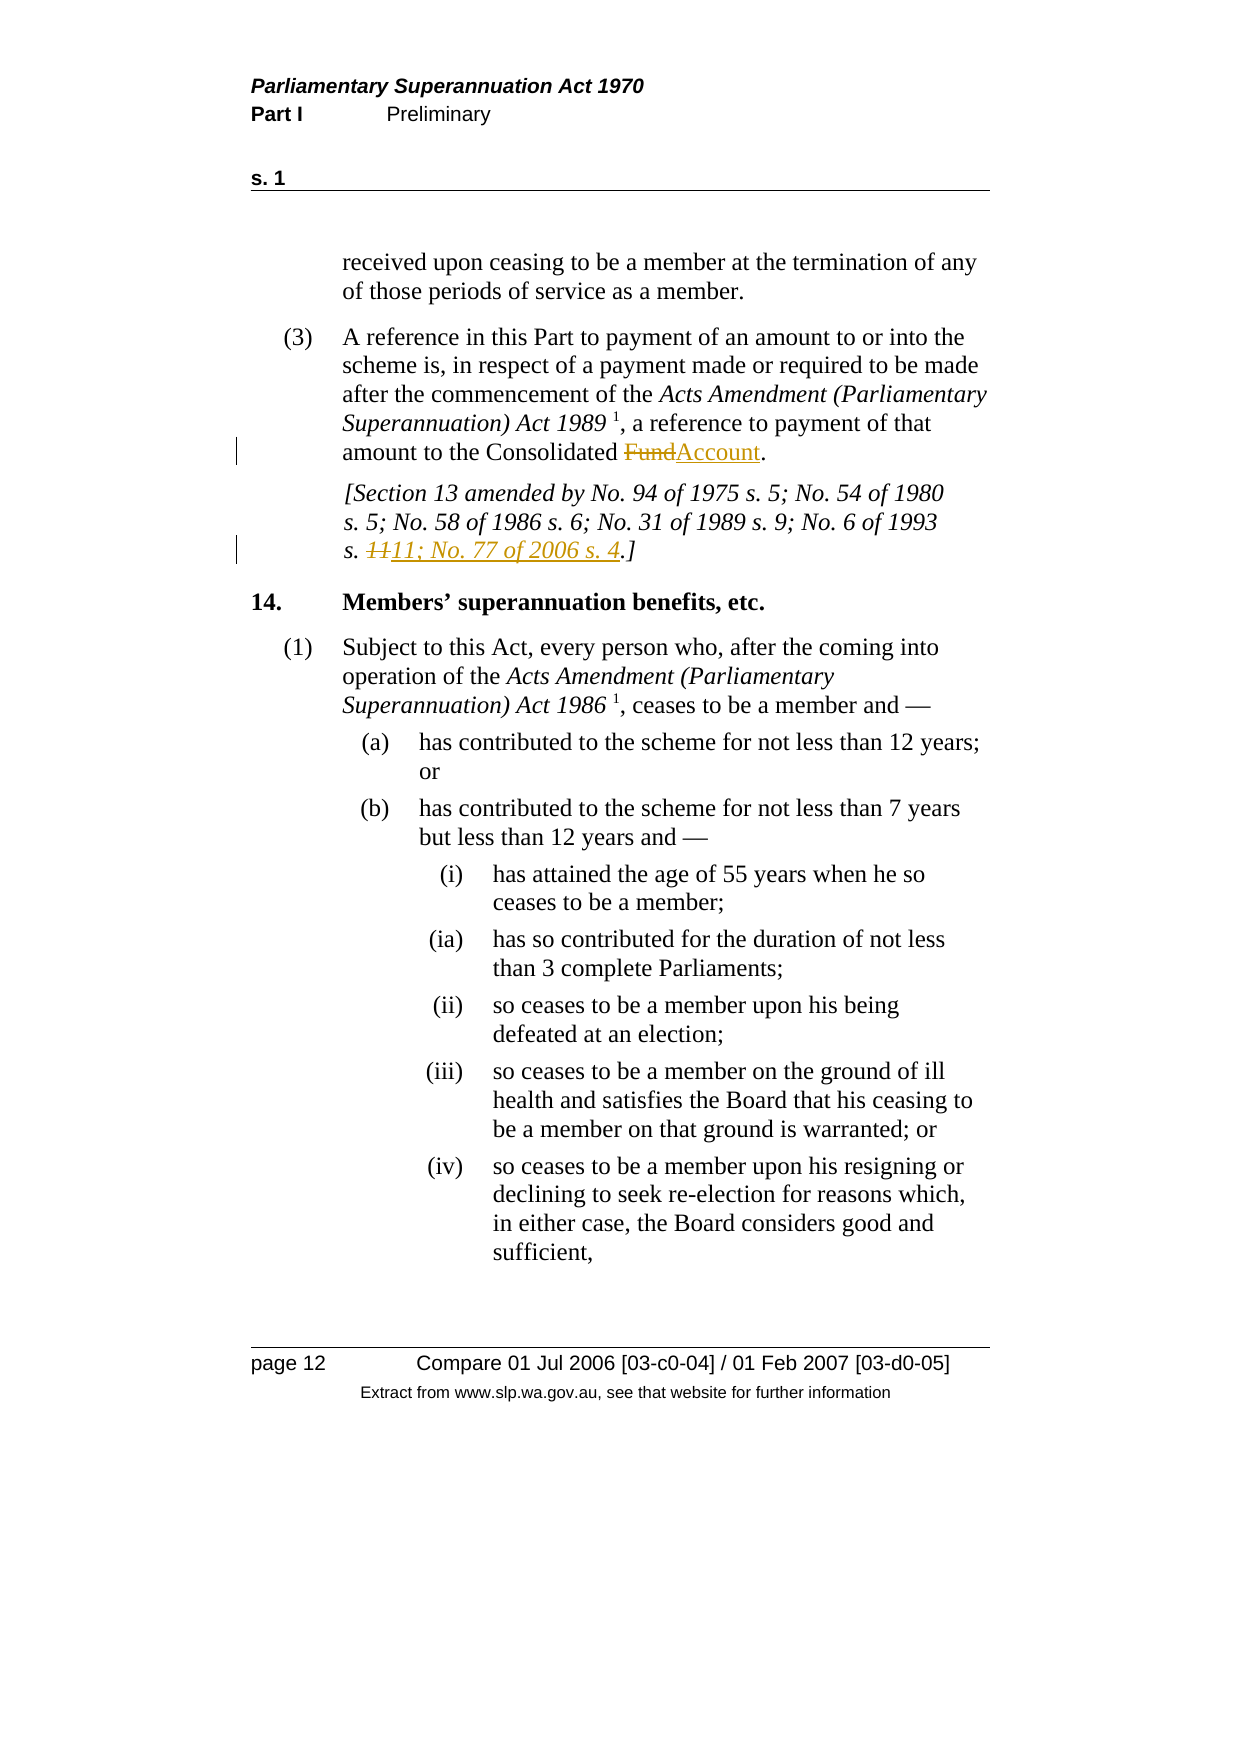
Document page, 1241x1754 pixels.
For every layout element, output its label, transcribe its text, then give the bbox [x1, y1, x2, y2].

text (iv) so ceases to be a member upon his resigning or declining to seek re-election for reasons which, in either case, the Board considers good and sufficient, [251, 1151, 990, 1266]
text (a) has contributed to the scheme for not less than 12 years; or [251, 727, 990, 784]
text (i) has attained the age of 55 years when he so ceases to be a member; [251, 859, 990, 916]
text (3) A reference in this Part to payment of an amount to or into the scheme is, in respect of a payment made or required to be made after the commencement of the Acts Amendment (Parliamentary Superannuation) Act 1989 1, a reference to payment of that amount to the Consolidated . [251, 322, 990, 465]
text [251, 247, 990, 305]
text (b) has contributed to the scheme for not less than 7 years but less than 12 years and — [251, 793, 990, 850]
subtitle 14. Members’ superannuation benefits, etc. [251, 587, 990, 616]
text [Section 13 amended by No. 94 of 1975 s. 5; No. 54 of 1980 s. 5; No. 58 of 1986 s. 6; No. 31 of 1989 s. 9; No. 6 of 1993 s. .] [251, 478, 990, 564]
text (ii) so ceases to be a member upon his being defeated at an election; [251, 990, 990, 1048]
text (1) Subject to this Act, every person who, after the coming into operation of the Acts Amendment (Parliamentary Superannuation) Act 1986 1, ceases to be a member and — [251, 632, 990, 719]
text (ia) has so contributed for the duration of not less than 3 complete Parliaments; [251, 924, 990, 982]
text (iii) so ceases to be a member on the ground of ill health and satisfies the Board that his ceasing to be a member on that ground is warranted; or [251, 1056, 990, 1142]
